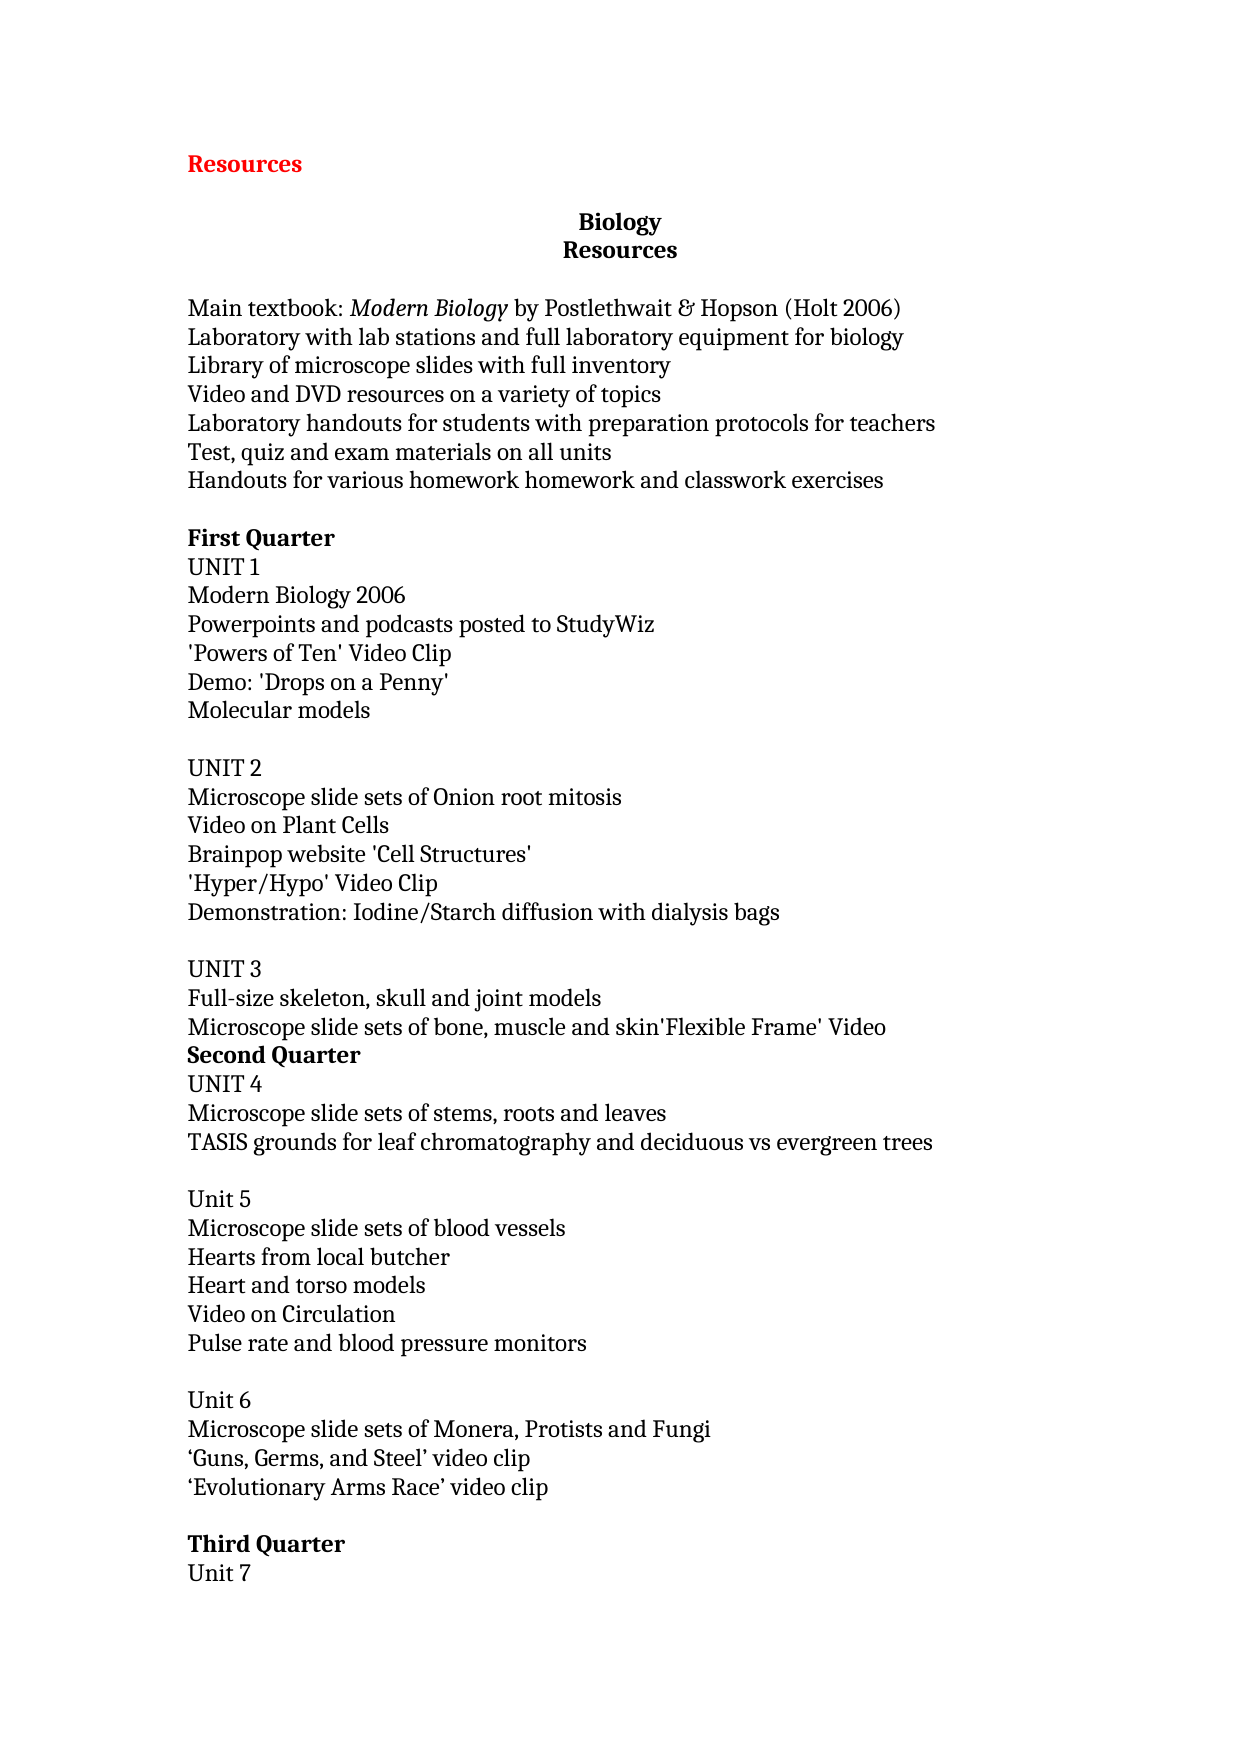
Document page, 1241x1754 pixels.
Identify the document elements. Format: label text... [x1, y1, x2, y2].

text Hearts from local butcher [187, 1242, 1053, 1271]
text UNIT 2 [187, 754, 1053, 782]
text Main textbook: Modern Biology by Postlethwait & Hopson (Holt 2006) [187, 294, 1053, 322]
text UNIT 4 [187, 1070, 1053, 1099]
text ‘Guns, Germs, and Steel’ video clip [187, 1444, 1053, 1472]
text 'Hyper/Hypo' Video Clip [187, 869, 1053, 897]
text Laboratory handouts for students with preparation protocols for teachers [187, 409, 1053, 437]
text Demonstration: Iodine/Starch diffusion with dialysis bags [187, 897, 1053, 926]
text Microscope slide sets of stems, roots and leaves [187, 1099, 1053, 1127]
text First Quarter [187, 524, 1053, 552]
text UNIT 1 [187, 552, 1053, 581]
text Biology [187, 207, 1053, 236]
text Molecular models [187, 696, 1053, 725]
text Laboratory with lab stations and full laboratory equipment for biology [187, 322, 1053, 351]
text Full-size skeleton, skull and joint models [187, 984, 1053, 1012]
text Microscope slide sets of bone, muscle and skin'Flexible Frame' Video [187, 1012, 1053, 1041]
text Powerpoints and podcasts posted to StudyWiz [187, 610, 1053, 639]
text Second Quarter [187, 1041, 1053, 1070]
text Modern Biology 2006 [187, 581, 1053, 610]
text Handouts for various homework homework and classwork exercises [187, 466, 1053, 495]
text Video on Plant Cells [187, 811, 1053, 840]
text Brainpop website 'Cell Structures' [187, 840, 1053, 869]
text Video and DVD resources on a variety of topics [187, 380, 1053, 409]
text Third Quarter [187, 1530, 1053, 1559]
text Test, quiz and exam materials on all units [187, 437, 1053, 466]
text Unit 6 [187, 1386, 1053, 1415]
text Microscope slide sets of blood vessels [187, 1214, 1053, 1242]
text Resources [187, 150, 1053, 179]
text Unit 5 [187, 1185, 1053, 1214]
text Video on Circulation [187, 1300, 1053, 1329]
text Pulse rate and blood pressure monitors [187, 1329, 1053, 1357]
text Microscope slide sets of Monera, Protists and Fungi [187, 1415, 1053, 1444]
text UNIT 3 [187, 955, 1053, 984]
text Microscope slide sets of Onion root mitosis [187, 782, 1053, 811]
text Resources [187, 236, 1053, 265]
text Unit 7 [187, 1559, 1053, 1587]
text ‘Evolutionary Arms Race’ video clip [187, 1472, 1053, 1501]
text Library of microscope slides with full inventory [187, 351, 1053, 380]
text Demo: 'Drops on a Penny' [187, 667, 1053, 696]
text Heart and torso models [187, 1271, 1053, 1300]
text 'Powers of Ten' Video Clip [187, 639, 1053, 667]
text TASIS grounds for leaf chromatography and deciduous vs evergreen trees [187, 1127, 1053, 1156]
